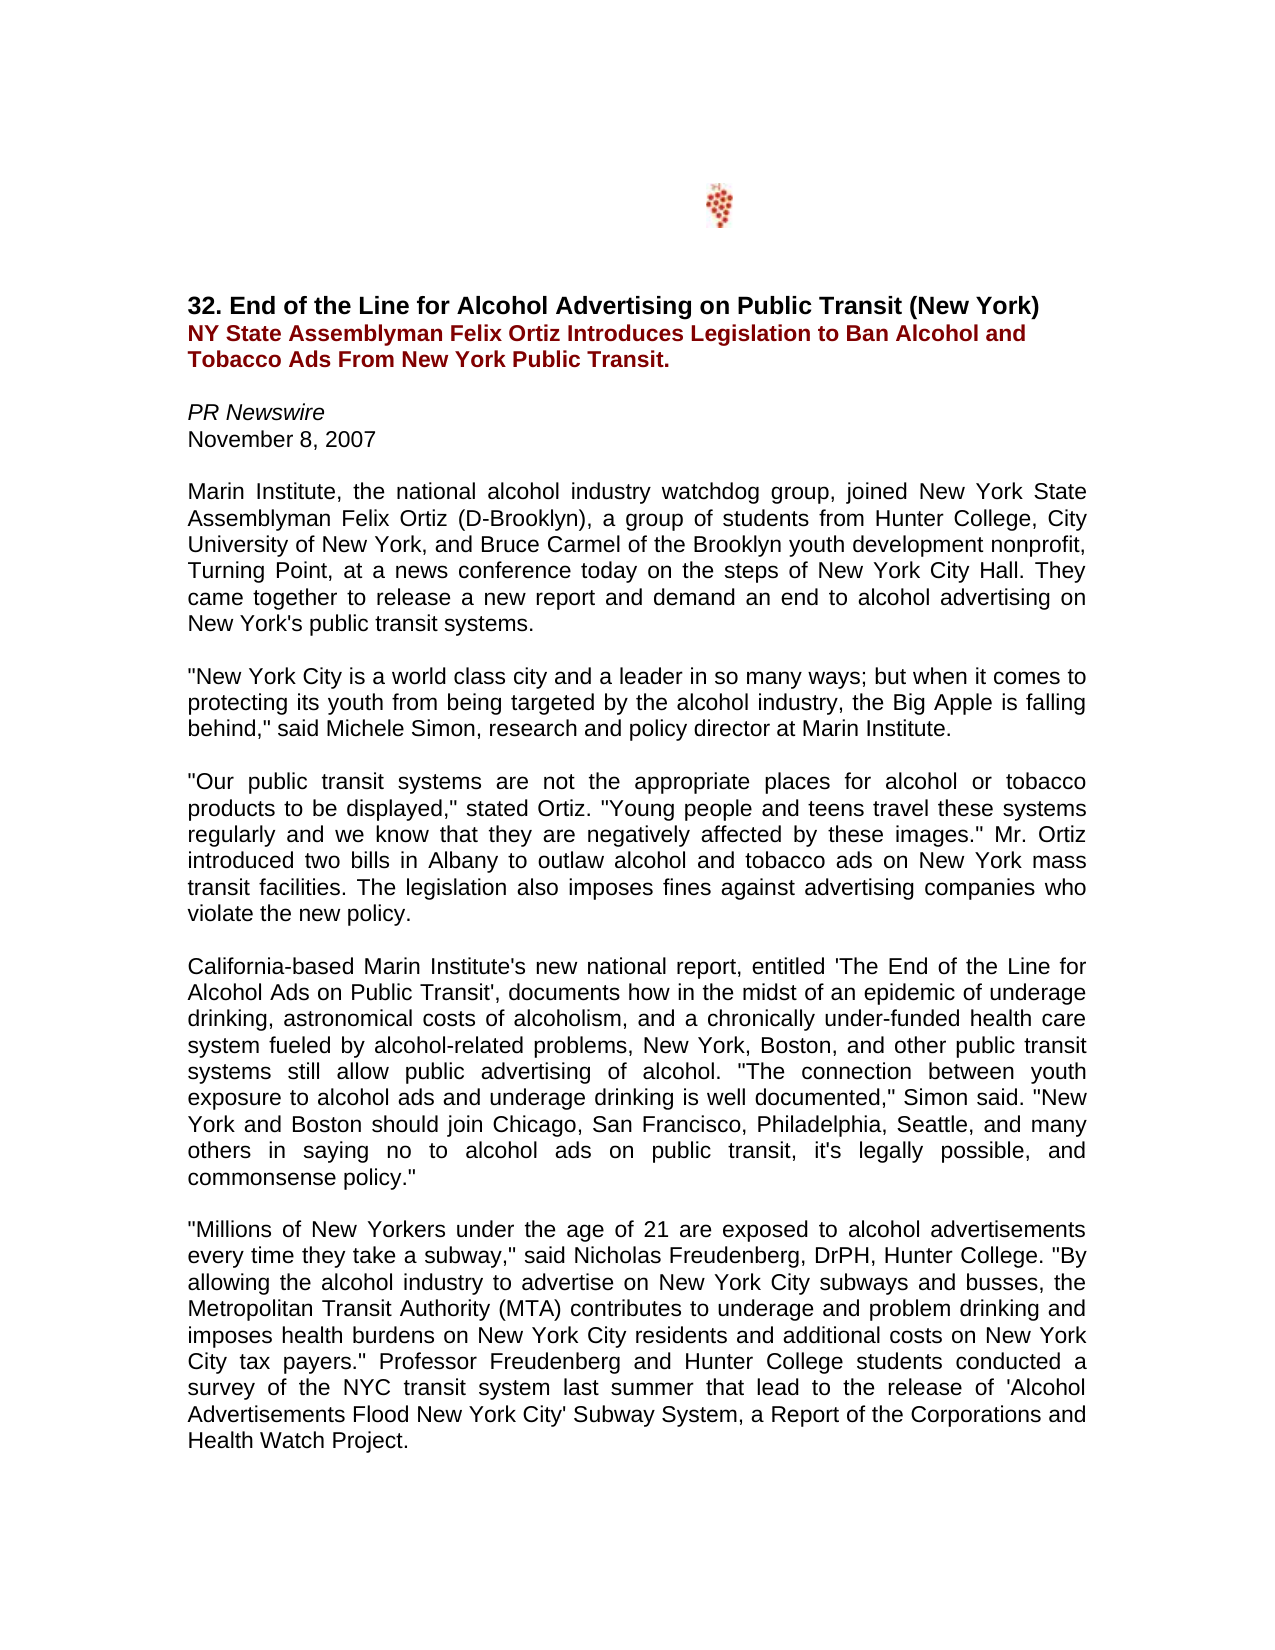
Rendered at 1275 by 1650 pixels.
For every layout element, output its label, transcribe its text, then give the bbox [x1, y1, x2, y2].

text "Millions of New Yorkers under the age of 21 are exposed to alcohol advertisements every time they take a subway," said Nicholas Freudenberg, DrPH, . "By allowing the alcohol industry to advertise on subways and busses, the Metropolitan Transit Authority (MTA) contributes to underage and problem drinking and imposes health burdens on residents and additional costs on tax payers." Professor Freudenberg and students conducted a survey of the NYC transit system last summer that lead to the release of 'Alcohol Advertisements Flood New York City' Subway System, a Report of the Corporations and Health Watch Project. [187, 1216, 1087, 1453]
text November 8, 2007 [187, 426, 1087, 452]
text California-based Marin Institute's new national report, entitled 'The End of the Line for Alcohol Ads on Public Transit', documents how in the midst of an epidemic of underage drinking, astronomical costs of alcoholism, and a chronically under-funded health care system fueled by alcohol-related problems, New York, Boston, and other public transit systems still allow public advertising of alcohol. "The connection between youth exposure to alcohol ads and underage drinking is well documented," Simon said. " and should join , , , , and many others in saying no to alcohol ads on public transit, it's legally possible, and commonsense policy." [187, 953, 1087, 1190]
text " is a world class city and a leader in so many ways; but when it comes to protecting its youth from being targeted by the alcohol industry, the Big Apple is falling behind," said Michele Simon, research and policy director at Marin Institute. [187, 663, 1087, 742]
text Marin Institute, the national alcohol industry watchdog group, joined New York State Assemblyman Felix Ortiz (D-Brooklyn), a group of students from Hunter College, City University of New York, and Bruce Carmel of the Brooklyn youth development nonprofit, Turning Point, at a news conference today on the steps of New York City Hall. They came together to release a new report and demand an end to alcohol advertising on 's public transit systems. [187, 478, 1087, 636]
picture [706, 183, 733, 228]
text "Our public transit systems are not the appropriate places for alcohol or tobacco products to be displayed," stated Ortiz. "Young people and teens travel these systems regularly and we know that they are negatively affected by these images." Mr. Ortiz introduced two bills in to outlaw alcohol and tobacco ads on mass transit facilities. The legislation also imposes fines against advertising companies who violate the new policy. [187, 768, 1087, 926]
text NY State Assemblyman Felix Ortiz Introduces Legislation to Ban Alcohol and Tobacco Ads From Public Transit. [187, 320, 1087, 373]
text 32. End of the Line for Alcohol Advertising on Public Transit () [187, 291, 1087, 320]
text PR Newswire [187, 399, 1087, 426]
